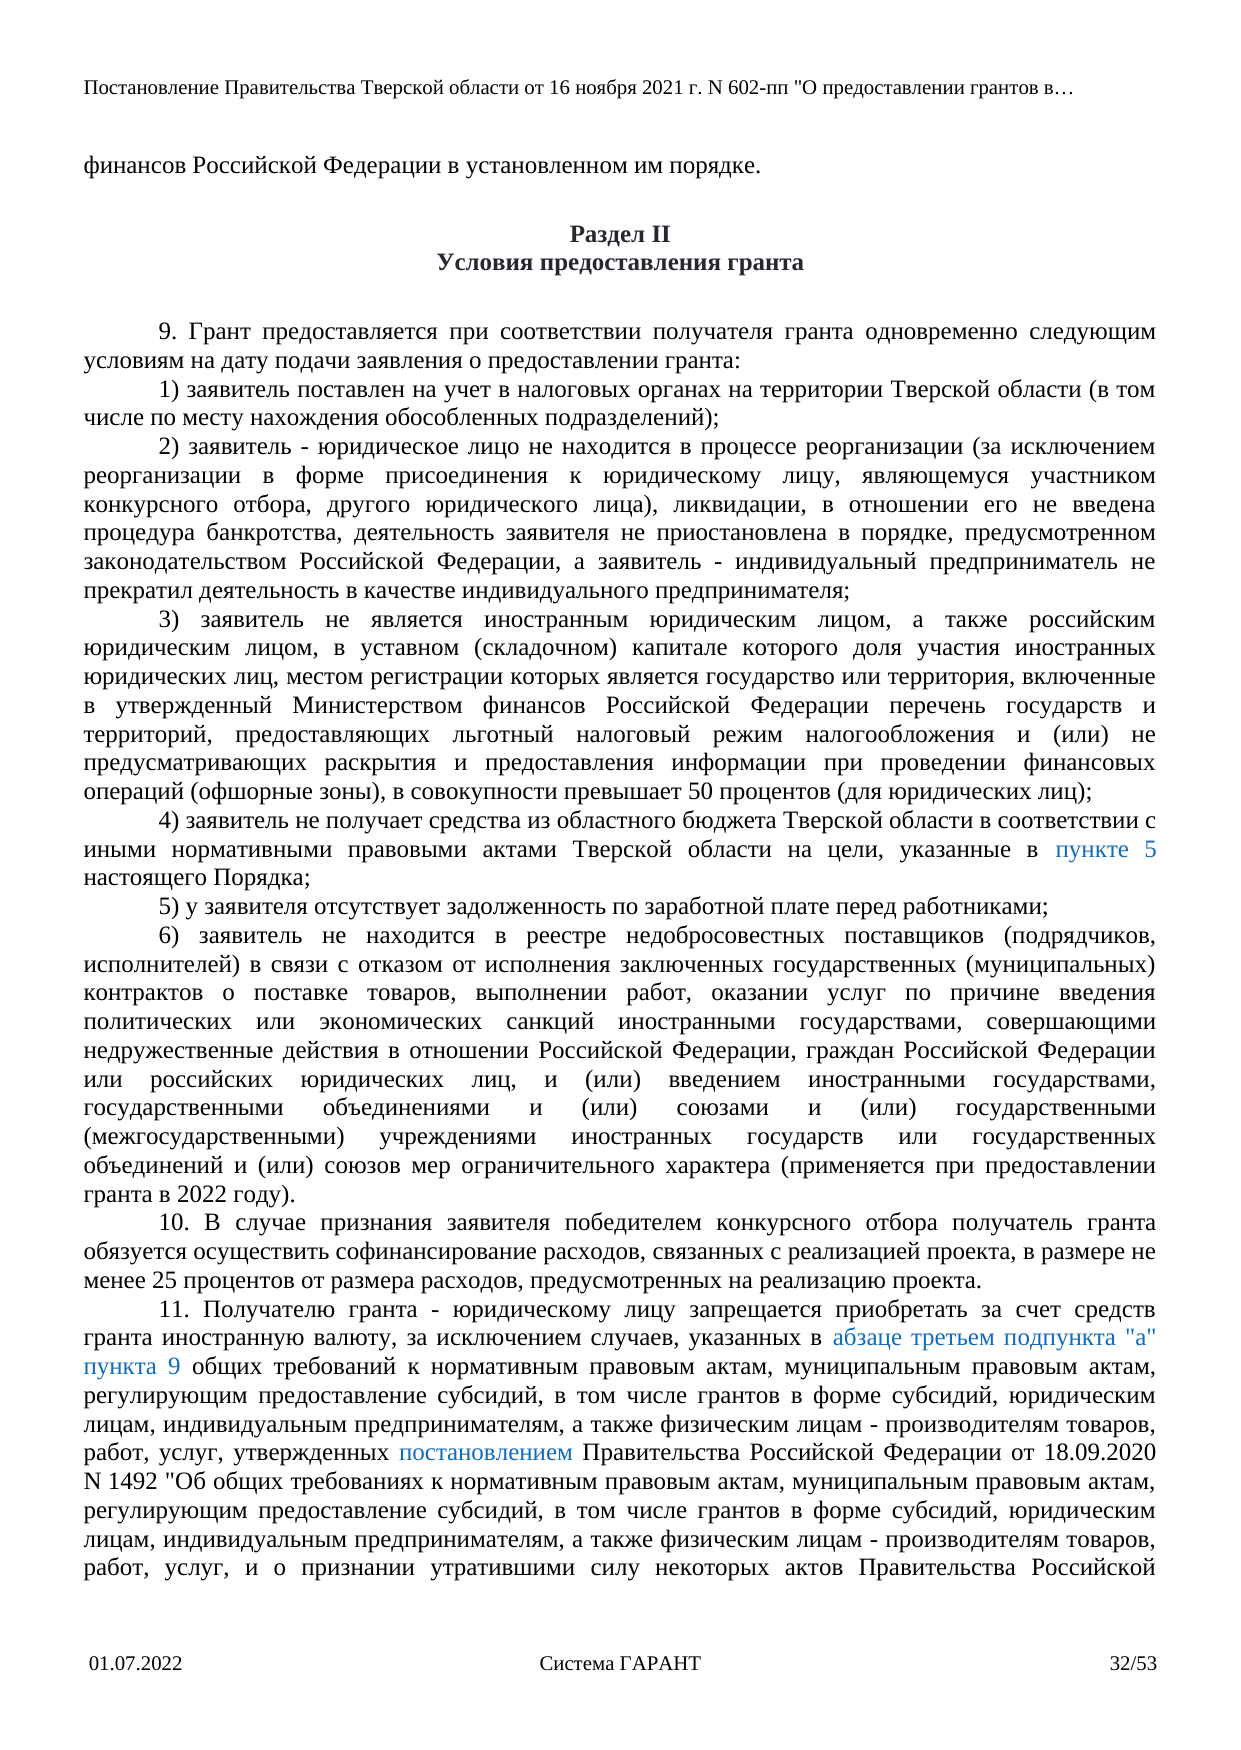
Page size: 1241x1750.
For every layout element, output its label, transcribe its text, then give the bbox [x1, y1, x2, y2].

text 4) заявитель не получает средства из областного бюджета Тверской области в соответствии с иными нормативными правовыми актами Тверской области на цели, указанные в пункте 5 настоящего Порядка; [83, 805, 1157, 891]
subtitle Раздел II Условия предоставления гранта [83, 219, 1157, 276]
text 5) у заявителя отсутствует задолженность по заработной плате перед работниками; [83, 891, 1157, 920]
text 3) заявитель не является иностранным юридическим лицом, а также российским юридическим лицом, в уставном (складочном) капитале которого доля участия иностранных юридических лиц, местом регистрации которых является государство или территория, включенные в утвержденный Министерством финансов Российской Федерации перечень государств и территорий, предоставляющих льготный налоговый режим налогообложения и (или) не предусматривающих раскрытия и предоставления информации при проведении финансовых операций (офшорные зоны), в совокупности превышает 50 процентов (для юридических лиц); [83, 604, 1157, 805]
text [83, 1294, 1157, 1581]
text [83, 150, 1157, 179]
text 2) заявитель - юридическое лицо не находится в процессе реорганизации (за исключением реорганизации в форме присоединения к юридическому лицу, являющемуся участником конкурсного отбора, другого юридического лица), ликвидации, в отношении его не введена процедура банкротства, деятельность заявителя не приостановлена в порядке, предусмотренном законодательством Российской Федерации, а заявитель - индивидуальный предприниматель не прекратил деятельность в качестве индивидуального предпринимателя; [83, 431, 1157, 604]
text 9. Грант предоставляется при соответствии получателя гранта одновременно следующим условиям на дату подачи заявления о предоставлении гранта: [83, 316, 1157, 374]
text 6) заявитель не находится в реестре недобросовестных поставщиков (подрядчиков, исполнителей) в связи с отказом от исполнения заключенных государственных (муниципальных) контрактов о поставке товаров, выполнении работ, оказании услуг по причине введения политических или экономических санкций иностранными государствами, совершающими недружественные действия в отношении Российской Федерации, граждан Российской Федерации или российских юридических лиц, и (или) введением иностранными государствами, государственными объединениями и (или) союзами и (или) государственными (межгосударственными) учреждениями иностранных государств или государственных объединений и (или) союзов мер ограничительного характера (применяется при предоставлении гранта в 2022 году). [83, 920, 1157, 1207]
text 1) заявитель поставлен на учет в налоговых органах на территории Тверской области (в том числе по месту нахождения обособленных подразделений); [83, 374, 1157, 431]
text 10. В случае признания заявителя победителем конкурсного отбора получатель гранта обязуется осуществить софинансирование расходов, связанных с реализацией проекта, в размере не менее 25 процентов от размера расходов, предусмотренных на реализацию проекта. [83, 1207, 1157, 1294]
